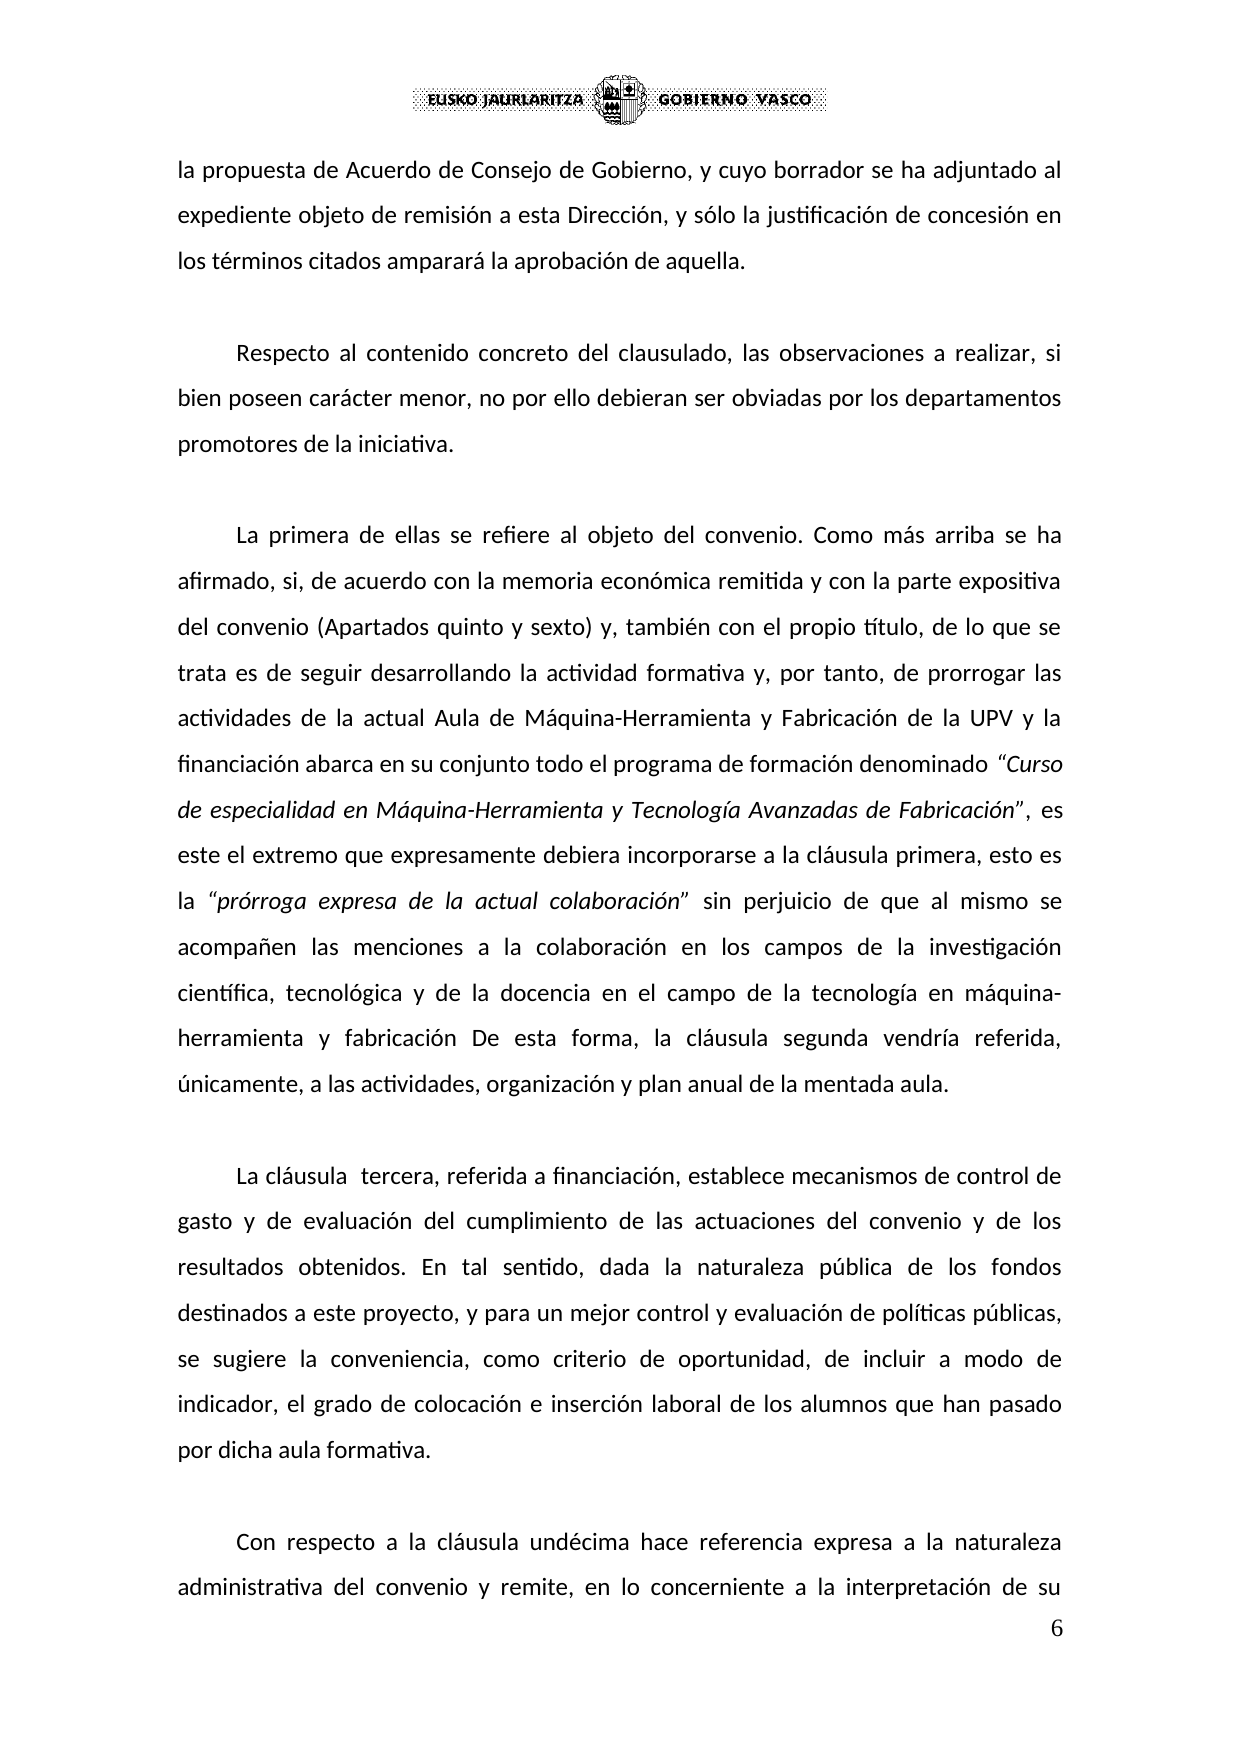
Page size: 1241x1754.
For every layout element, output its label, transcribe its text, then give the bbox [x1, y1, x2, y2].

picture [413, 75, 828, 125]
text Respecto al contenido concreto del clausulado, las observaciones a realizar, si bien poseen carácter menor, no por ello debieran ser obviadas por los departamentos promotores de la iniciativa. [177, 337, 1063, 459]
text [177, 154, 1063, 276]
text La primera de ellas se refiere al objeto del convenio. Como más arriba se ha afirmado, si, de acuerdo con la memoria económica remitida y con la parte expositiva del convenio (Apartados quinto y sexto) y, también con el propio título, de lo que se trata es de seguir desarrollando la actividad formativa y, por tanto, de prorrogar las actividades de la actual Aula de Máquina-Herramienta y Fabricación de la UPV y la financiación abarca en su conjunto todo el programa de formación denominado “Curso de especialidad en Máquina-Herramienta y Tecnología Avanzadas de Fabricación”, es este el extremo que expresamente debiera incorporarse a la cláusula primera, esto es la “prórroga expresa de la actual colaboración” sin perjuicio de que al mismo se acompañen las menciones a la colaboración en los campos de la investigación científica, tecnológica y de la docencia en el campo de la tecnología en máquina-herramienta y fabricación De esta forma, la cláusula segunda vendría referida, únicamente, a las actividades, organización y plan anual de la mentada aula. [177, 519, 1063, 1099]
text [177, 1526, 1063, 1602]
text La cláusula tercera, referida a financiación, establece mecanismos de control de gasto y de evaluación del cumplimiento de las actuaciones del convenio y de los resultados obtenidos. En tal sentido, dada la naturaleza pública de los fondos destinados a este proyecto, y para un mejor control y evaluación de políticas públicas, se sugiere la conveniencia, como criterio de oportunidad, de incluir a modo de indicador, el grado de colocación e inserción laboral de los alumnos que han pasado por dicha aula formativa. [177, 1160, 1063, 1465]
